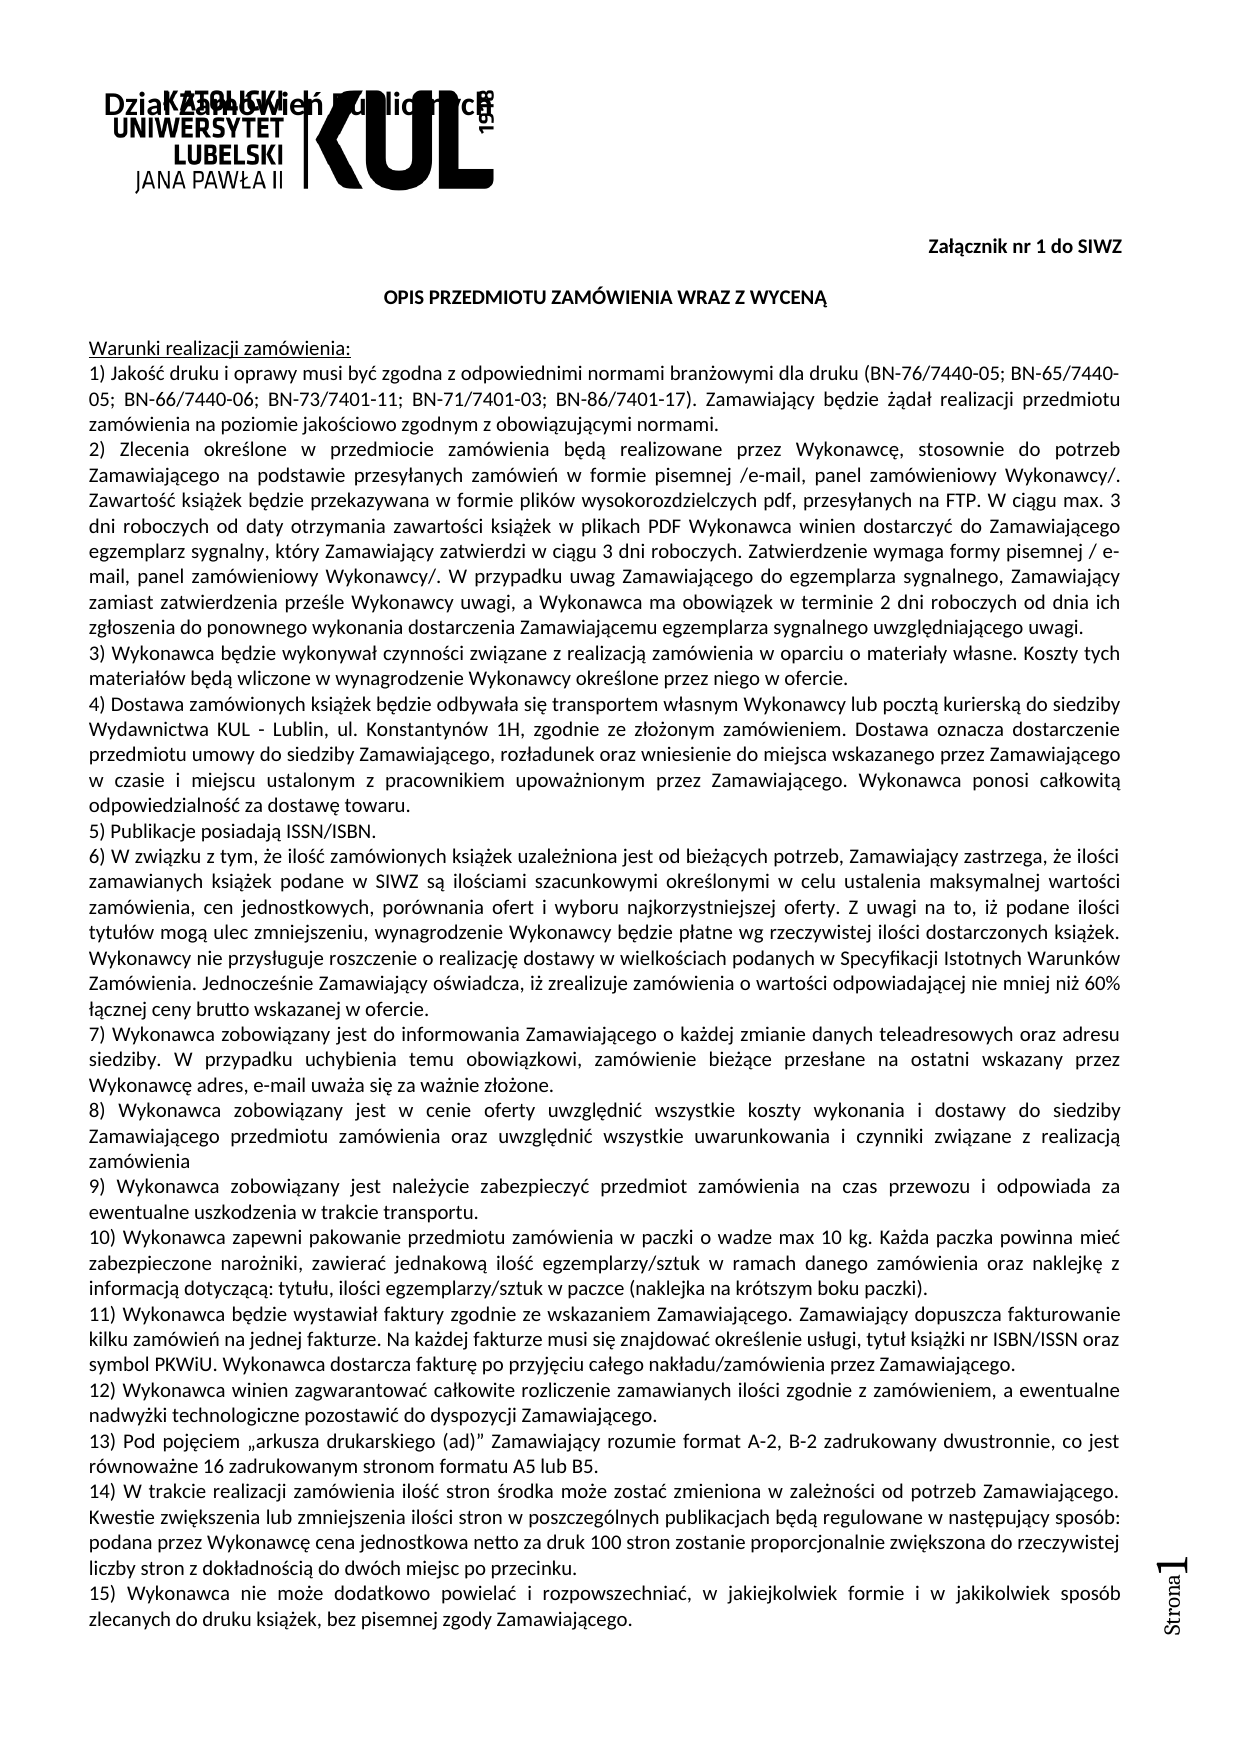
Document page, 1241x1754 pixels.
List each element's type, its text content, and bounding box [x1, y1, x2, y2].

picture [25, 0, 1241, 203]
text OPIS PRZEDMIOTU ZAMÓWIENIA WRAZ Z WYCENĄ [89, 284, 1122, 309]
text 7) Wykonawca zobowiązany jest do informowania Zamawiającego o każdej zmianie danych teleadresowych oraz adresu siedziby. W przypadku uchybienia temu obowiązkowi, zamówienie bieżące przesłane na ostatni wskazany przez Wykonawcę adres, e-mail uważa się za ważnie złożone. [89, 1021, 1122, 1097]
text 6) W związku z tym, że ilość zamówionych książek uzależniona jest od bieżących potrzeb, Zamawiający zastrzega, że ilości zamawianych książek podane w SIWZ są ilościami szacunkowymi określonymi w celu ustalenia maksymalnej wartości zamówienia, cen jednostkowych, porównania ofert i wyboru najkorzystniejszej oferty. Z uwagi na to, iż podane ilości tytułów mogą ulec zmniejszeniu, wynagrodzenie Wykonawcy będzie płatne wg rzeczywistej ilości dostarczonych książek. Wykonawcy nie przysługuje roszczenie o realizację dostawy w wielkościach podanych w Specyfikacji Istotnych Warunków Zamówienia. Jednocześnie Zamawiający oświadcza, iż zrealizuje zamówienia o wartości odpowiadającej nie mniej niż 60% łącznej ceny brutto wskazanej w ofercie. [89, 843, 1122, 1021]
text Warunki realizacji zamówienia: [89, 335, 1122, 360]
text 4) Dostawa zamówionych książek będzie odbywała się transportem własnym Wykonawcy lub pocztą kurierską do siedziby Wydawnictwa KUL - Lublin, ul. Konstantynów 1H, zgodnie ze złożonym zamówieniem. Dostawa oznacza dostarczenie przedmiotu umowy do siedziby Zamawiającego, rozładunek oraz wniesienie do miejsca wskazanego przez Zamawiającego w czasie i miejscu ustalonym z pracownikiem upoważnionym przez Zamawiającego. Wykonawca ponosi całkowitą odpowiedzialność za dostawę towaru. [89, 691, 1122, 818]
text 9) Wykonawca zobowiązany jest należycie zabezpieczyć przedmiot zamówienia na czas przewozu i odpowiada za ewentualne uszkodzenia w trakcie transportu. [89, 1174, 1122, 1224]
text Załącznik nr 1 do SIWZ [89, 233, 1122, 259]
text 13) Pod pojęciem „arkusza drukarskiego (ad)” Zamawiający rozumie format A-2, B-2 zadrukowany dwustronnie, co jest równoważne 16 zadrukowanym stronom formatu A5 lub B5. [89, 1428, 1122, 1479]
text 15) Wykonawca nie może dodatkowo powielać i rozpowszechniać, w jakiejkolwiek formie i w jakikolwiek sposób zlecanych do druku książek, bez pisemnej zgody Zamawiającego. [89, 1580, 1122, 1631]
text 14) W trakcie realizacji zamówienia ilość stron środka może zostać zmieniona w zależności od potrzeb Zamawiającego. Kwestie zwiększenia lub zmniejszenia ilości stron w poszczególnych publikacjach będą regulowane w następujący sposób: podana przez Wykonawcę cena jednostkowa netto za druk 100 stron zostanie proporcjonalnie zwiększona do rzeczywistej liczby stron z dokładnością do dwóch miejsc po przecinku. [89, 1479, 1122, 1580]
text 5) Publikacje posiadają ISSN/ISBN. [89, 818, 1122, 843]
text 1) Jakość druku i oprawy musi być zgodna z odpowiednimi normami branżowymi dla druku (BN-76/7440-05; BN-65/7440-05; BN-66/7440-06; BN-73/7401-11; BN-71/7401-03; BN-86/7401-17). Zamawiający będzie żądał realizacji przedmiotu zamówienia na poziomie jakościowo zgodnym z obowiązującymi normami. [89, 360, 1122, 437]
text 10) Wykonawca zapewni pakowanie przedmiotu zamówienia w paczki o wadze max 10 kg. Każda paczka powinna mieć zabezpieczone narożniki, zawierać jednakową ilość egzemplarzy/sztuk w ramach danego zamówienia oraz naklejkę z informacją dotyczącą: tytułu, ilości egzemplarzy/sztuk w paczce (naklejka na krótszym boku paczki). [89, 1224, 1122, 1301]
text 12) Wykonawca winien zagwarantować całkowite rozliczenie zamawianych ilości zgodnie z zamówieniem, a ewentualne nadwyżki technologiczne pozostawić do dyspozycji Zamawiającego. [89, 1377, 1122, 1428]
text 11) Wykonawca będzie wystawiał faktury zgodnie ze wskazaniem Zamawiającego. Zamawiający dopuszcza fakturowanie kilku zamówień na jednej fakturze. Na każdej fakturze musi się znajdować określenie usługi, tytuł książki nr ISBN/ISSN oraz symbol PKWiU. Wykonawca dostarcza fakturę po przyjęciu całego nakładu/zamówienia przez Zamawiającego. [89, 1301, 1122, 1377]
text 3) Wykonawca będzie wykonywał czynności związane z realizacją zamówienia w oparciu o materiały własne. Koszty tych materiałów będą wliczone w wynagrodzenie Wykonawcy określone przez niego w ofercie. [89, 640, 1122, 691]
text 8) Wykonawca zobowiązany jest w cenie oferty uwzględnić wszystkie koszty wykonania i dostawy do siedziby Zamawiającego przedmiotu zamówienia oraz uwzględnić wszystkie uwarunkowania i czynniki związane z realizacją zamówienia [89, 1097, 1122, 1174]
text 2) Zlecenia określone w przedmiocie zamówienia będą realizowane przez Wykonawcę, stosownie do potrzeb Zamawiającego na podstawie przesyłanych zamówień w formie pisemnej /e-mail, panel zamówieniowy Wykonawcy/. Zawartość książek będzie przekazywana w formie plików wysokorozdzielczych pdf, przesyłanych na FTP. W ciągu max. 3 dni roboczych od daty otrzymania zawartości książek w plikach PDF Wykonawca winien dostarczyć do Zamawiającego egzemplarz sygnalny, który Zamawiający zatwierdzi w ciągu 3 dni roboczych. Zatwierdzenie wymaga formy pisemnej / e-mail, panel zamówieniowy Wykonawcy/. W przypadku uwag Zamawiającego do egzemplarza sygnalnego, Zamawiający zamiast zatwierdzenia prześle Wykonawcy uwagi, a Wykonawca ma obowiązek w terminie 2 dni roboczych od dnia ich zgłoszenia do ponownego wykonania dostarczenia Zamawiającemu egzemplarza sygnalnego uwzględniającego uwagi. [89, 437, 1122, 640]
